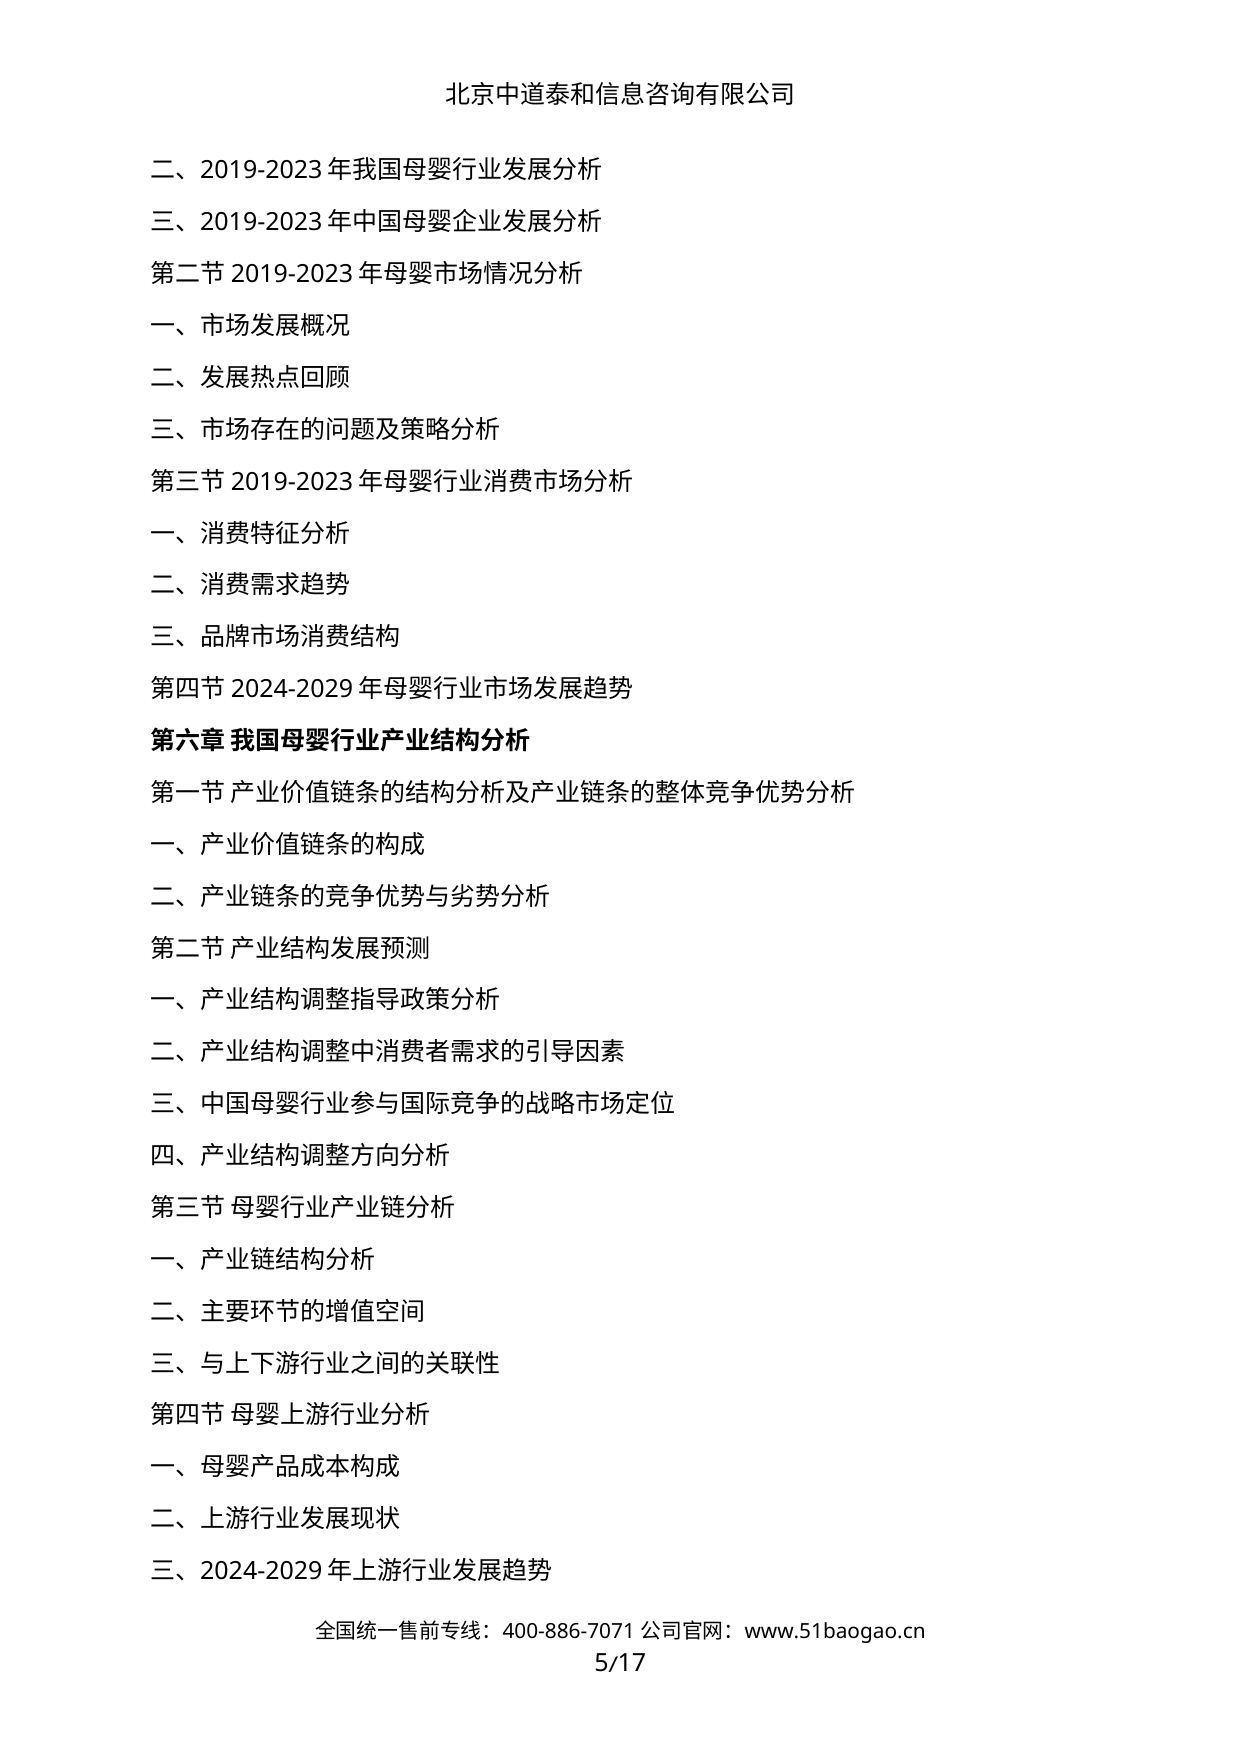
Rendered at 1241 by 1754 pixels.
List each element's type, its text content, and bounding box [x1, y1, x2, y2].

text 第三节 母婴行业产业链分析 [150, 1187, 1090, 1224]
text 一、市场发展概况 [150, 306, 1090, 342]
text 三、2024-2029年上游行业发展趋势 [150, 1551, 1090, 1587]
text 第四节 母婴上游行业分析 [150, 1395, 1090, 1431]
text 一、消费特征分析 [150, 513, 1090, 549]
text 二、主要环节的增值空间 [150, 1291, 1090, 1327]
text 三、品牌市场消费结构 [150, 617, 1090, 653]
text 第二节 2019-2023年母婴市场情况分析 [150, 254, 1090, 290]
text 二、消费需求趋势 [150, 565, 1090, 601]
text 第三节 2019-2023年母婴行业消费市场分析 [150, 461, 1090, 497]
text 三、中国母婴行业参与国际竞争的战略市场定位 [150, 1084, 1090, 1120]
text 第四节 2024-2029年母婴行业市场发展趋势 [150, 669, 1090, 705]
text 二、产业结构调整中消费者需求的引导因素 [150, 1032, 1090, 1068]
text 三、与上下游行业之间的关联性 [150, 1343, 1090, 1379]
text 四、产业结构调整方向分析 [150, 1136, 1090, 1172]
text 三、2019-2023年中国母婴企业发展分析 [150, 202, 1090, 238]
text 一、产业结构调整指导政策分析 [150, 980, 1090, 1016]
text 一、产业价值链条的构成 [150, 824, 1090, 861]
text 第二节 产业结构发展预测 [150, 928, 1090, 964]
text 一、母婴产品成本构成 [150, 1447, 1090, 1483]
text 二、2019-2023年我国母婴行业发展分析 [150, 150, 1090, 186]
text 二、发展热点回顾 [150, 357, 1090, 394]
text 三、市场存在的问题及策略分析 [150, 409, 1090, 446]
text 二、产业链条的竞争优势与劣势分析 [150, 876, 1090, 912]
text 第六章 我国母婴行业产业结构分析 [150, 721, 1090, 757]
text 二、上游行业发展现状 [150, 1499, 1090, 1535]
text 第一节 产业价值链条的结构分析及产业链条的整体竞争优势分析 [150, 772, 1090, 809]
text 一、产业链结构分析 [150, 1239, 1090, 1276]
